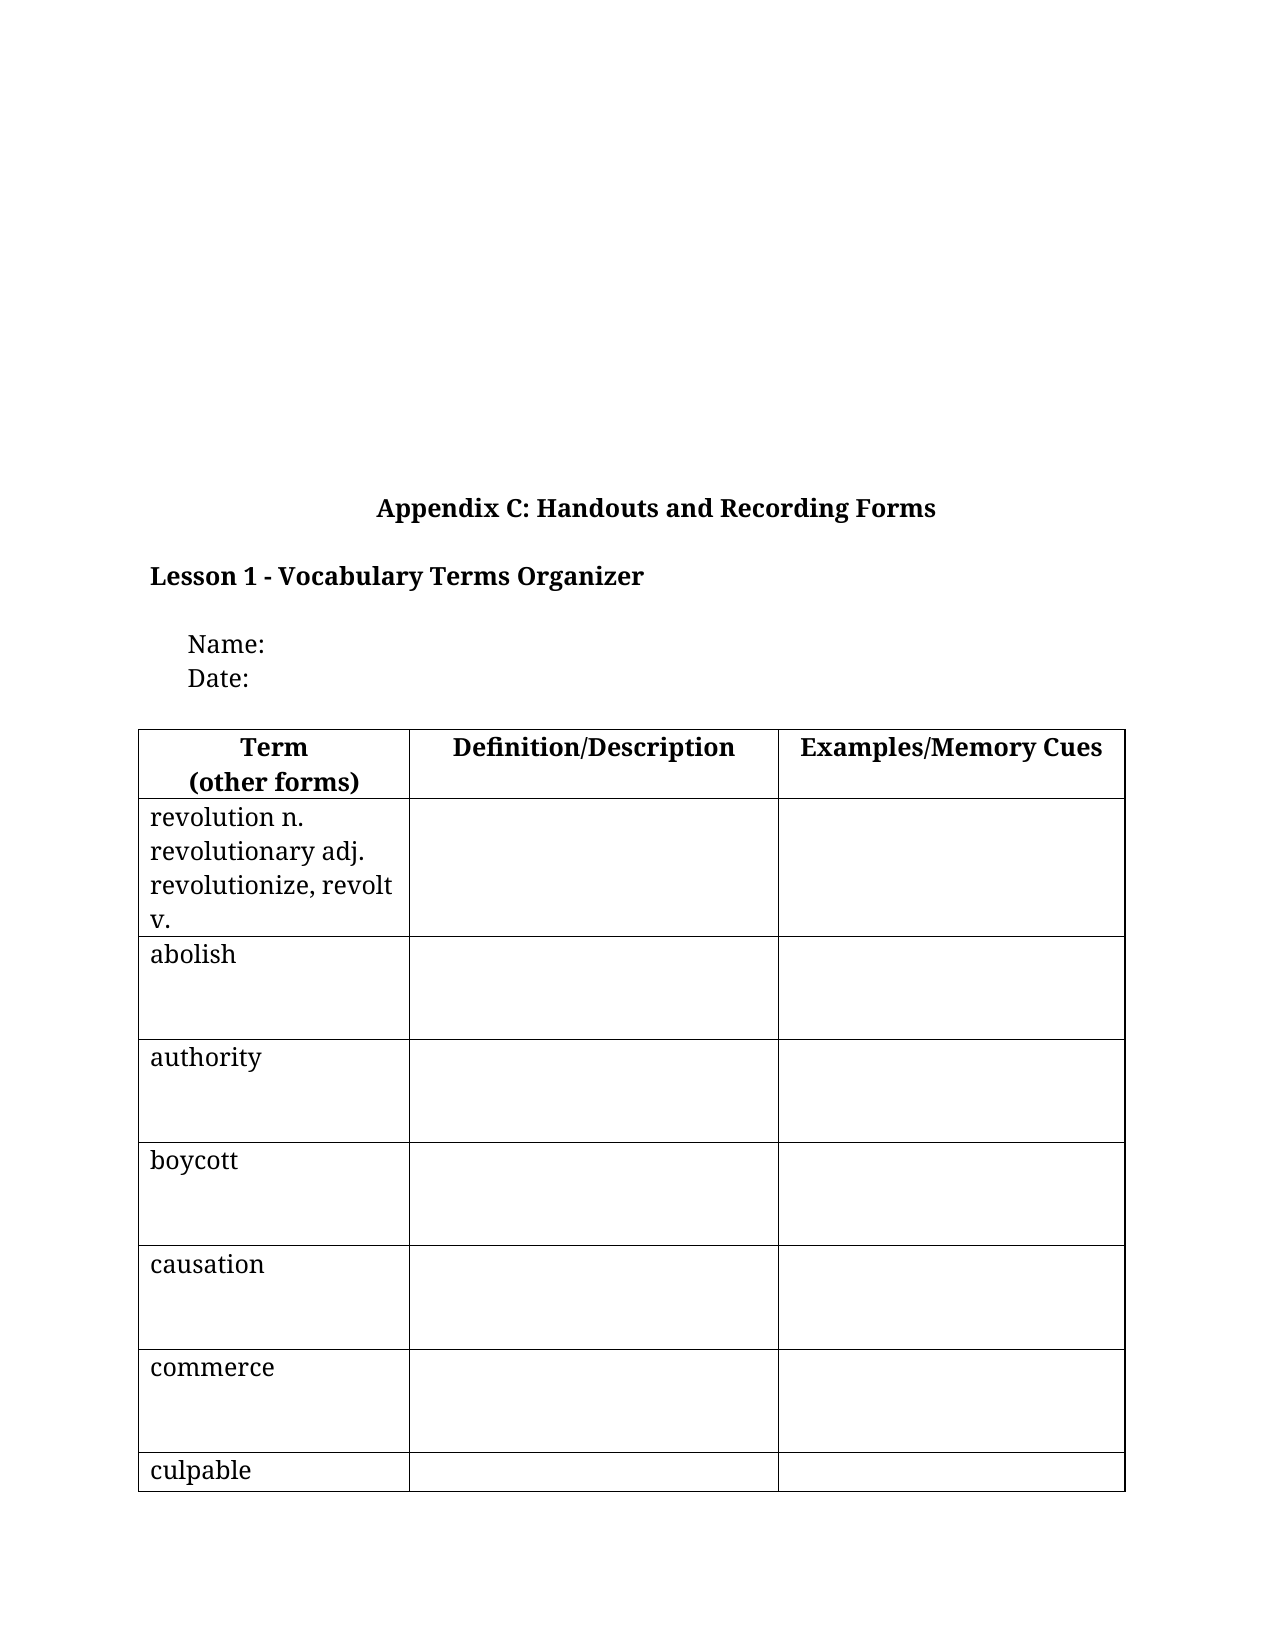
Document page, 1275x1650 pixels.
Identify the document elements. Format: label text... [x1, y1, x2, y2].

table_cell [410, 1040, 778, 1142]
table_cell [410, 1246, 778, 1348]
table_cell [779, 1453, 1124, 1491]
table_cell commerce [139, 1350, 409, 1452]
table_cell [410, 799, 778, 936]
table_cell revolution n. revolutionary adj. revolutionize, revolt v. [139, 799, 409, 936]
table_cell [410, 937, 778, 1039]
table_cell [410, 1143, 778, 1245]
text Appendix C: Handouts and Recording Forms [187, 491, 1125, 525]
table_cell abolish [139, 937, 409, 1039]
table_cell [779, 937, 1124, 1039]
table_cell boycott [139, 1143, 409, 1245]
table_cell [779, 1143, 1124, 1245]
table_cell [779, 1040, 1124, 1142]
table_cell [410, 1350, 778, 1452]
text Name: [187, 627, 1125, 661]
table_cell [410, 1453, 778, 1491]
table_cell causation [139, 1246, 409, 1348]
table_cell [779, 1246, 1124, 1348]
table_cell authority [139, 1040, 409, 1142]
table_cell culpable [139, 1453, 409, 1491]
table_header Term (other forms) [139, 730, 409, 798]
text Date: [187, 661, 1125, 695]
table_cell [779, 1350, 1124, 1452]
table_cell [779, 799, 1124, 936]
table_header Definition/Description [410, 730, 778, 798]
table_header Examples/Memory Cues [779, 730, 1124, 798]
text Lesson 1 - Vocabulary Terms Organizer [150, 559, 1125, 593]
